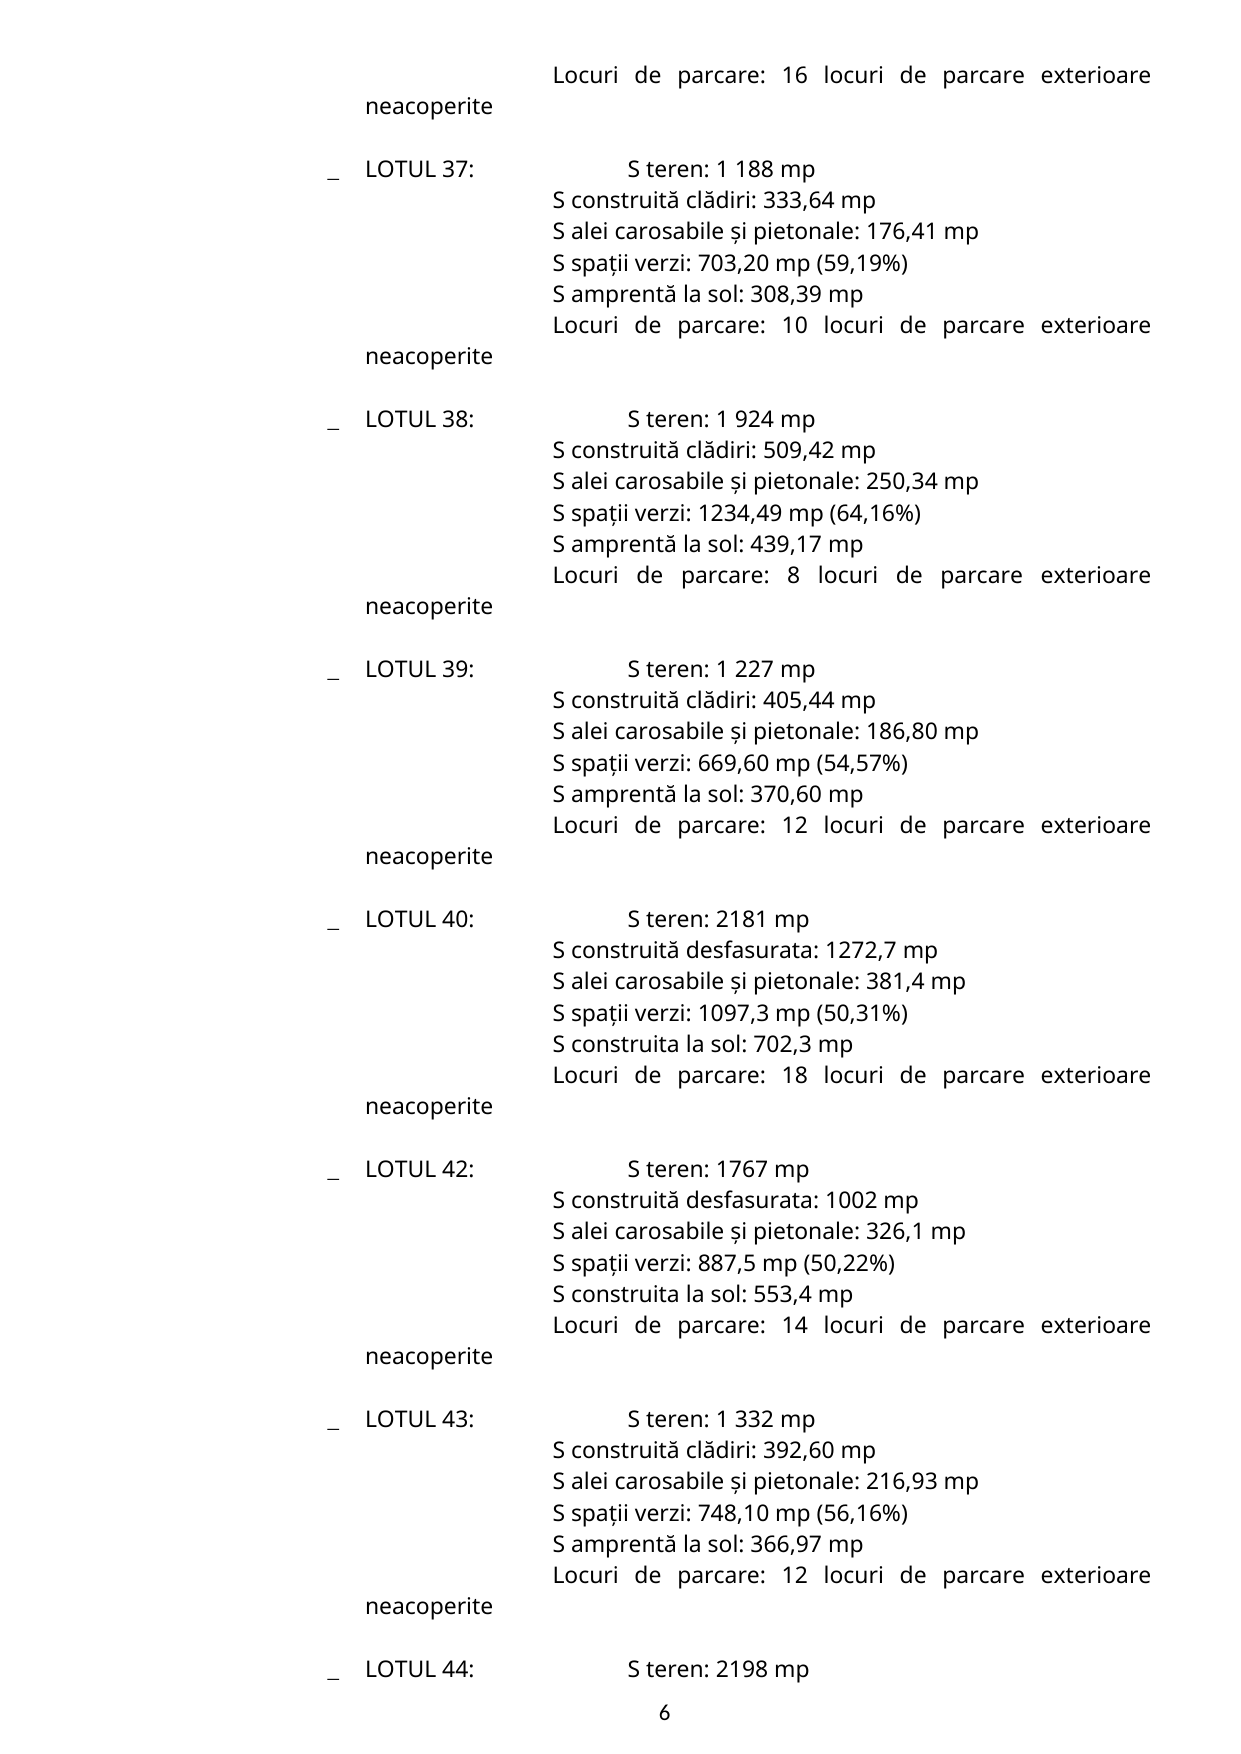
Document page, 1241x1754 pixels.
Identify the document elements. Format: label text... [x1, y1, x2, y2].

list LOTUL 42: S teren: 1767 mp [327, 1153, 1152, 1184]
list S spații verzi: 1097,3 mp (50,31%) [365, 997, 1152, 1028]
list S alei carosabile și pietonale: 186,80 mp [365, 715, 1152, 747]
list S construită clădiri: 333,64 mp [365, 184, 1152, 215]
list S amprentă la sol: 366,97 mp [365, 1528, 1152, 1559]
list S alei carosabile și pietonale: 176,41 mp [365, 215, 1152, 247]
list S alei carosabile și pietonale: 250,34 mp [365, 465, 1152, 497]
list S spații verzi: 703,20 mp (59,19%) [365, 247, 1152, 278]
list Locuri de parcare: 12 locuri de parcare exterioare neacoperite [365, 809, 1152, 872]
list Locuri de parcare: 12 locuri de parcare exterioare neacoperite [365, 1559, 1152, 1622]
list S amprentă la sol: 370,60 mp [365, 778, 1152, 809]
list S construita la sol: 702,3 mp [365, 1028, 1152, 1059]
list LOTUL 43: S teren: 1 332 mp [327, 1403, 1152, 1434]
list S amprentă la sol: 439,17 mp [365, 528, 1152, 559]
list S spații verzi: 748,10 mp (56,16%) [365, 1497, 1152, 1528]
list Locuri de parcare: 8 locuri de parcare exterioare neacoperite [365, 559, 1152, 622]
list S construită desfasurata: 1272,7 mp [365, 934, 1152, 965]
list S construită clădiri: 392,60 mp [365, 1434, 1152, 1465]
list S alei carosabile și pietonale: 216,93 mp [365, 1465, 1152, 1497]
list LOTUL 38: S teren: 1 924 mp [327, 403, 1152, 434]
list Locuri de parcare: 14 locuri de parcare exterioare neacoperite [365, 1309, 1152, 1372]
list S construită desfasurata: 1002 mp [365, 1184, 1152, 1215]
list S alei carosabile și pietonale: 381,4 mp [365, 965, 1152, 997]
list S spații verzi: 669,60 mp (54,57%) [365, 747, 1152, 778]
list S spații verzi: 1234,49 mp (64,16%) [365, 497, 1152, 528]
list S construită clădiri: 405,44 mp [365, 684, 1152, 715]
list S construită clădiri: 509,42 mp [365, 434, 1152, 465]
list Locuri de parcare: 16 locuri de parcare exterioare neacoperite [365, 59, 1152, 122]
list LOTUL 44: S teren: 2198 mp [327, 1653, 1152, 1684]
list S construita la sol: 553,4 mp [365, 1278, 1152, 1309]
list S amprentă la sol: 308,39 mp [365, 278, 1152, 309]
list S alei carosabile și pietonale: 326,1 mp [365, 1215, 1152, 1247]
list Locuri de parcare: 18 locuri de parcare exterioare neacoperite [365, 1059, 1152, 1122]
list S spații verzi: 887,5 mp (50,22%) [365, 1247, 1152, 1278]
list LOTUL 37: S teren: 1 188 mp [327, 153, 1152, 184]
list LOTUL 39: S teren: 1 227 mp [327, 653, 1152, 684]
list LOTUL 40: S teren: 2181 mp [327, 903, 1152, 934]
list Locuri de parcare: 10 locuri de parcare exterioare neacoperite [365, 309, 1152, 372]
